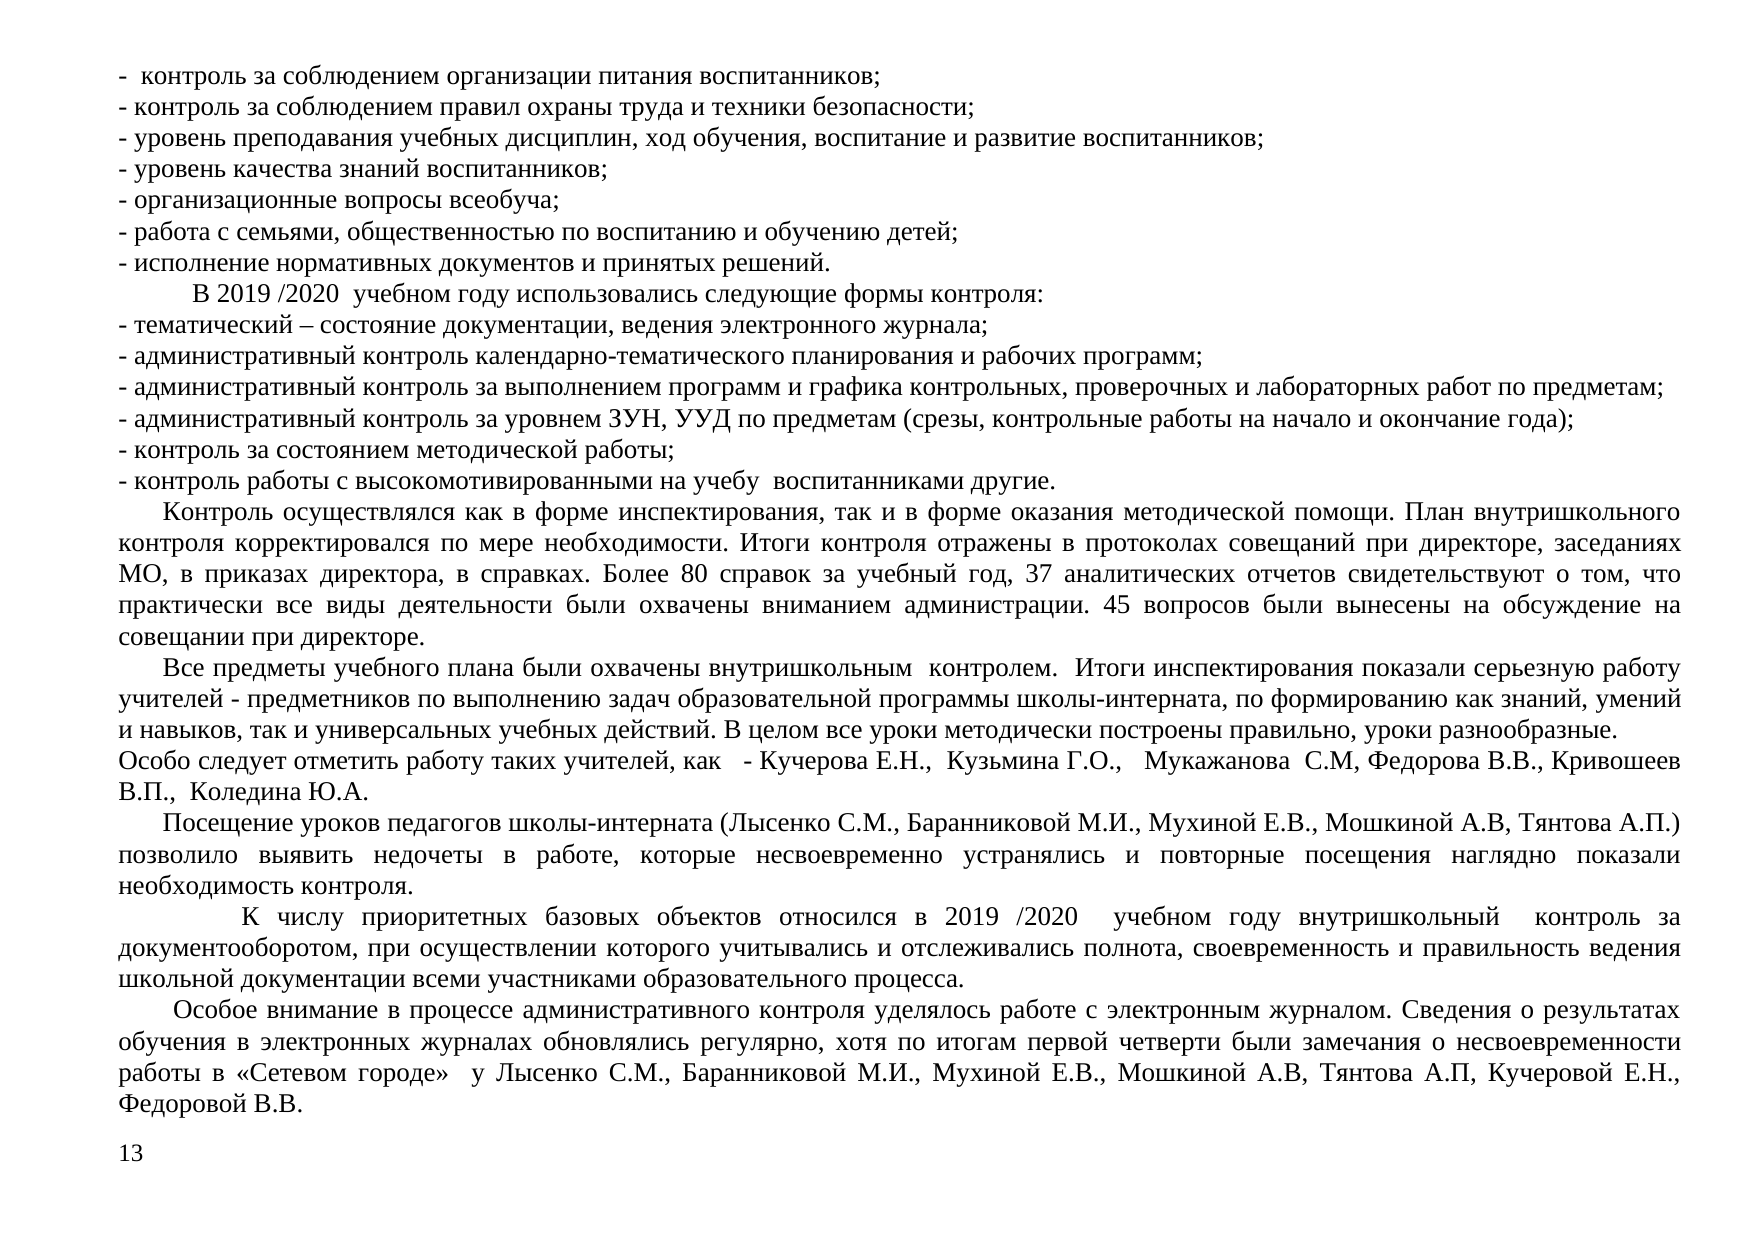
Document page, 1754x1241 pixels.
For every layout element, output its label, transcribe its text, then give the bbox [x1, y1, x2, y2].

text - административный контроль календарно-тематического планирования и рабочих программ; [118, 339, 1683, 371]
text - контроль за соблюдением правил охраны труда и техники безопасности; [118, 90, 1683, 121]
text - административный контроль за уровнем ЗУН, УУД по предметам (срезы, контрольные работы на начало и окончание года); [118, 402, 1683, 433]
text К числу приоритетных базовых объектов относился в 2019 /2020 учебном году внутришкольный контроль за документооборотом, при осуществлении которого учитывались и отслеживались полнота, своевременность и правильность ведения школьной документации всеми участниками образовательного процесса. [118, 900, 1683, 993]
text Особое внимание в процессе административного контроля уделялось работе с электронным журналом. Сведения о результатах обучения в электронных журналах обновлялись регулярно, хотя по итогам первой четверти были замечания о несвоевременности работы в «Сетевом городе» у Лысенко С.М., Баранниковой М.И., Мухиной Е.В., Мошкиной А.В, Тянтова А.П, Кучеровой Е.Н., Федоровой В.В. [118, 993, 1683, 1118]
text Особо следует отметить работу таких учителей, как - Кучерова Е.Н., Кузьмина Г.О., Мукажанова С.М, Федорова В.В., Кривошеев В.П., Коледина Ю.А. [118, 744, 1683, 807]
text - уровень качества знаний воспитанников; [118, 152, 1683, 184]
text - исполнение нормативных документов и принятых решений. [118, 246, 1683, 277]
text - организационные вопросы всеобуча; [118, 184, 1683, 215]
text Посещение уроков педагогов школы-интерната (Лысенко С.М., Баранниковой М.И., Мухиной Е.В., Мошкиной А.В, Тянтова А.П.) позволило выявить недочеты в работе, которые несвоевременно устранялись и повторные посещения наглядно показали необходимость контроля. [118, 807, 1683, 900]
text Контроль осуществлялся как в форме инспектирования, так и в форме оказания методической помощи. План внутришкольного контроля корректировался по мере необходимости. Итоги контроля отражены в протоколах совещаний при директоре, заседаниях МО, в приказах директора, в справках. Более 80 справок за учебный год, 37 аналитических отчетов свидетельствуют о том, что практически все виды деятельности были охвачены вниманием администрации. 45 вопросов были вынесены на обсуждение на совещании при директоре. [118, 495, 1683, 651]
text В 2019 /2020 учебном году использовались следующие формы контроля: [118, 277, 1683, 308]
text - работа с семьями, общественностью по воспитанию и обучению детей; [118, 215, 1683, 246]
text Все предметы учебного плана были охвачены внутришкольным контролем. Итоги инспектирования показали серьезную работу учителей - предметников по выполнению задач образовательной программы школы-интерната, по формированию как знаний, умений и навыков, так и универсальных учебных действий. В целом все уроки методически построены правильно, уроки разнообразные. [118, 651, 1683, 744]
text - контроль за состоянием методической работы; [118, 433, 1683, 464]
text - уровень преподавания учебных дисциплин, ход обучения, воспитание и развитие воспитанников; [118, 121, 1683, 152]
text - административный контроль за выполнением программ и графика контрольных, проверочных и лабораторных работ по предметам; [118, 371, 1683, 402]
text - контроль работы с высокомотивированными на учебу воспитанниками другие. [118, 464, 1683, 495]
text - контроль за соблюдением организации питания воспитанников; [118, 59, 1683, 90]
text - тематический – состояние документации, ведения электронного журнала; [118, 308, 1683, 339]
